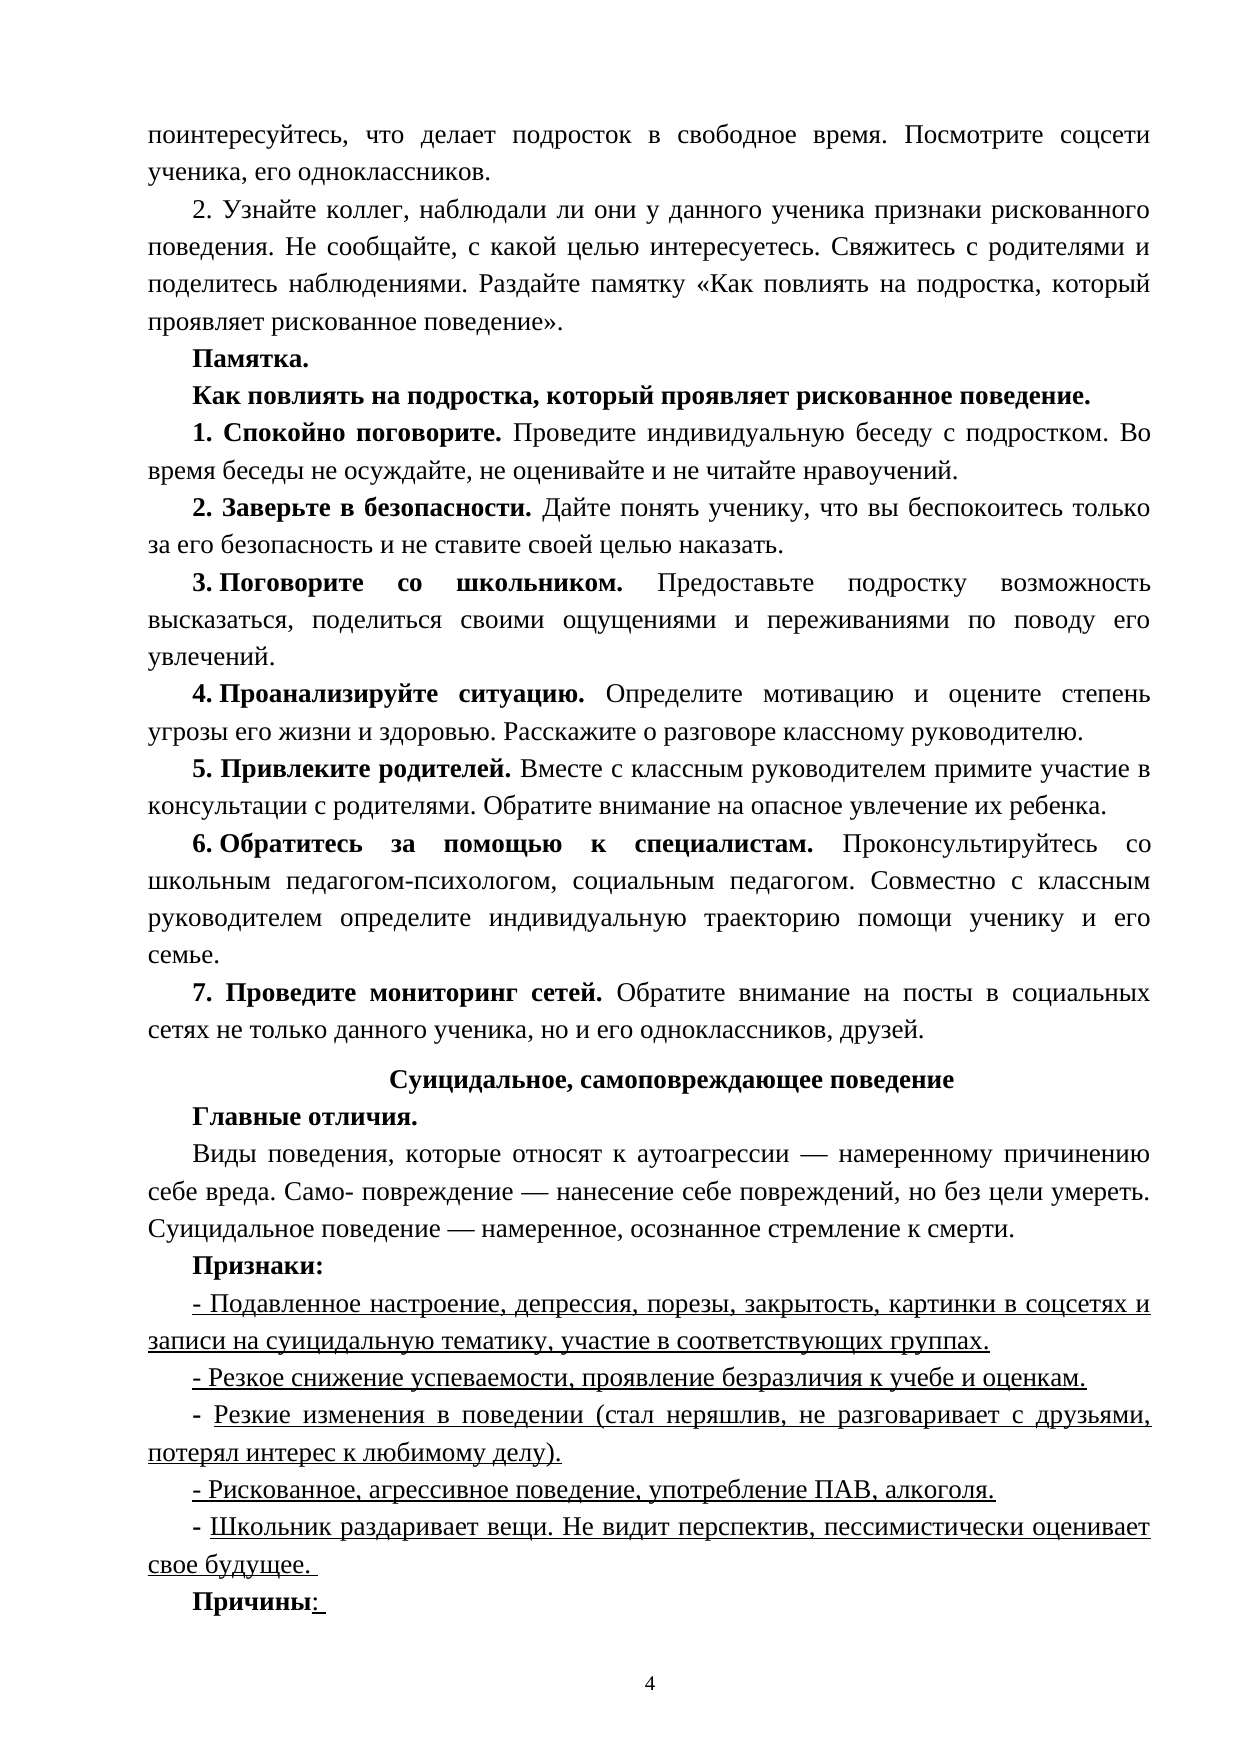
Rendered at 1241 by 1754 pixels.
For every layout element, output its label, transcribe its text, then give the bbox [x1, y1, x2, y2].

text 2. Заверьте в безопасности. Дайте понять ученику, что вы беспокоитесь только за его безопасность и не ставите своей целью наказать. [148, 491, 1152, 559]
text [148, 118, 1152, 187]
text Памятка. [148, 342, 1152, 373]
text - Подавленное настроение, депрессия, порезы, закрытость, картинки в соцсетях и записи на суицидальную тематику, участие в соответствующих группах. [148, 1287, 1152, 1355]
text Причины: [148, 1585, 1152, 1616]
text 5. Привлеките родителей. Вместе с классным руководителем примите участие в консультации с родителями. Обратите внимание на опасное увлечение их ребенка. [148, 752, 1152, 821]
text 3. Поговорите со школьником. Предоставьте подростку возможность высказаться, поделиться своими ощущениями и переживаниями по поводу его увлечений. [148, 566, 1152, 671]
text 4. Проанализируйте ситуацию. Определите мотивацию и оцените степень угрозы его жизни и здоровью. Расскажите о разговоре классному руководителю. [148, 677, 1152, 746]
text - Резкое снижение успеваемости, проявление безразличия к учебе и оценкам. [148, 1361, 1152, 1392]
text Как повлиять на подростка, который проявляет рискованное поведение. [148, 379, 1152, 410]
text Главные отличия. [148, 1100, 1152, 1131]
text 6. Обратитесь за помощью к специалистам. Проконсультируйтесь со школьным педагогом-психологом, социальным педагогом. Совместно с классным руководителем определите индивидуальную траекторию помощи ученику и его семье. [148, 827, 1152, 970]
text Виды поведения, которые относят к аутоагрессии — намеренному причинению себе вреда. Само- повреждение — нанесение себе повреждений, но без цели умереть. Суицидальное поведение — намеренное, осознанное стремление к смерти. [148, 1137, 1152, 1243]
text - Школьник раздаривает вещи. Не видит перспектив, пессимистически оценивает свое будущее. [148, 1510, 1152, 1579]
text Признаки: [148, 1249, 1152, 1281]
text 1. Спокойно поговорите. Проведите индивидуальную беседу с подростком. Во время беседы не осуждайте, не оценивайте и не читайте нравоучений. [148, 416, 1152, 485]
text - Рискованное, агрессивное поведение, употребление ПАВ, алкоголя. [148, 1473, 1152, 1504]
text Суицидальное, самоповреждающее поведение [148, 1063, 1152, 1094]
text 7. Проведите мониторинг сетей. Обратите внимание на посты в социальных сетях не только данного ученика, но и его одноклассников, друзей. [148, 976, 1152, 1044]
text 2. Узнайте коллег, наблюдали ли они у данного ученика признаки рискованного поведения. Не сообщайте, с какой целью интересуетесь. Свяжитесь с родителями и поделитесь наблюдениями. Раздайте памятку «Как повлиять на подростка, который проявляет рискованное поведение». [148, 193, 1152, 336]
text - Резкие изменения в поведении (стал неряшлив, не разговаривает с друзьями, потерял интерес к любимому делу). [148, 1398, 1152, 1467]
